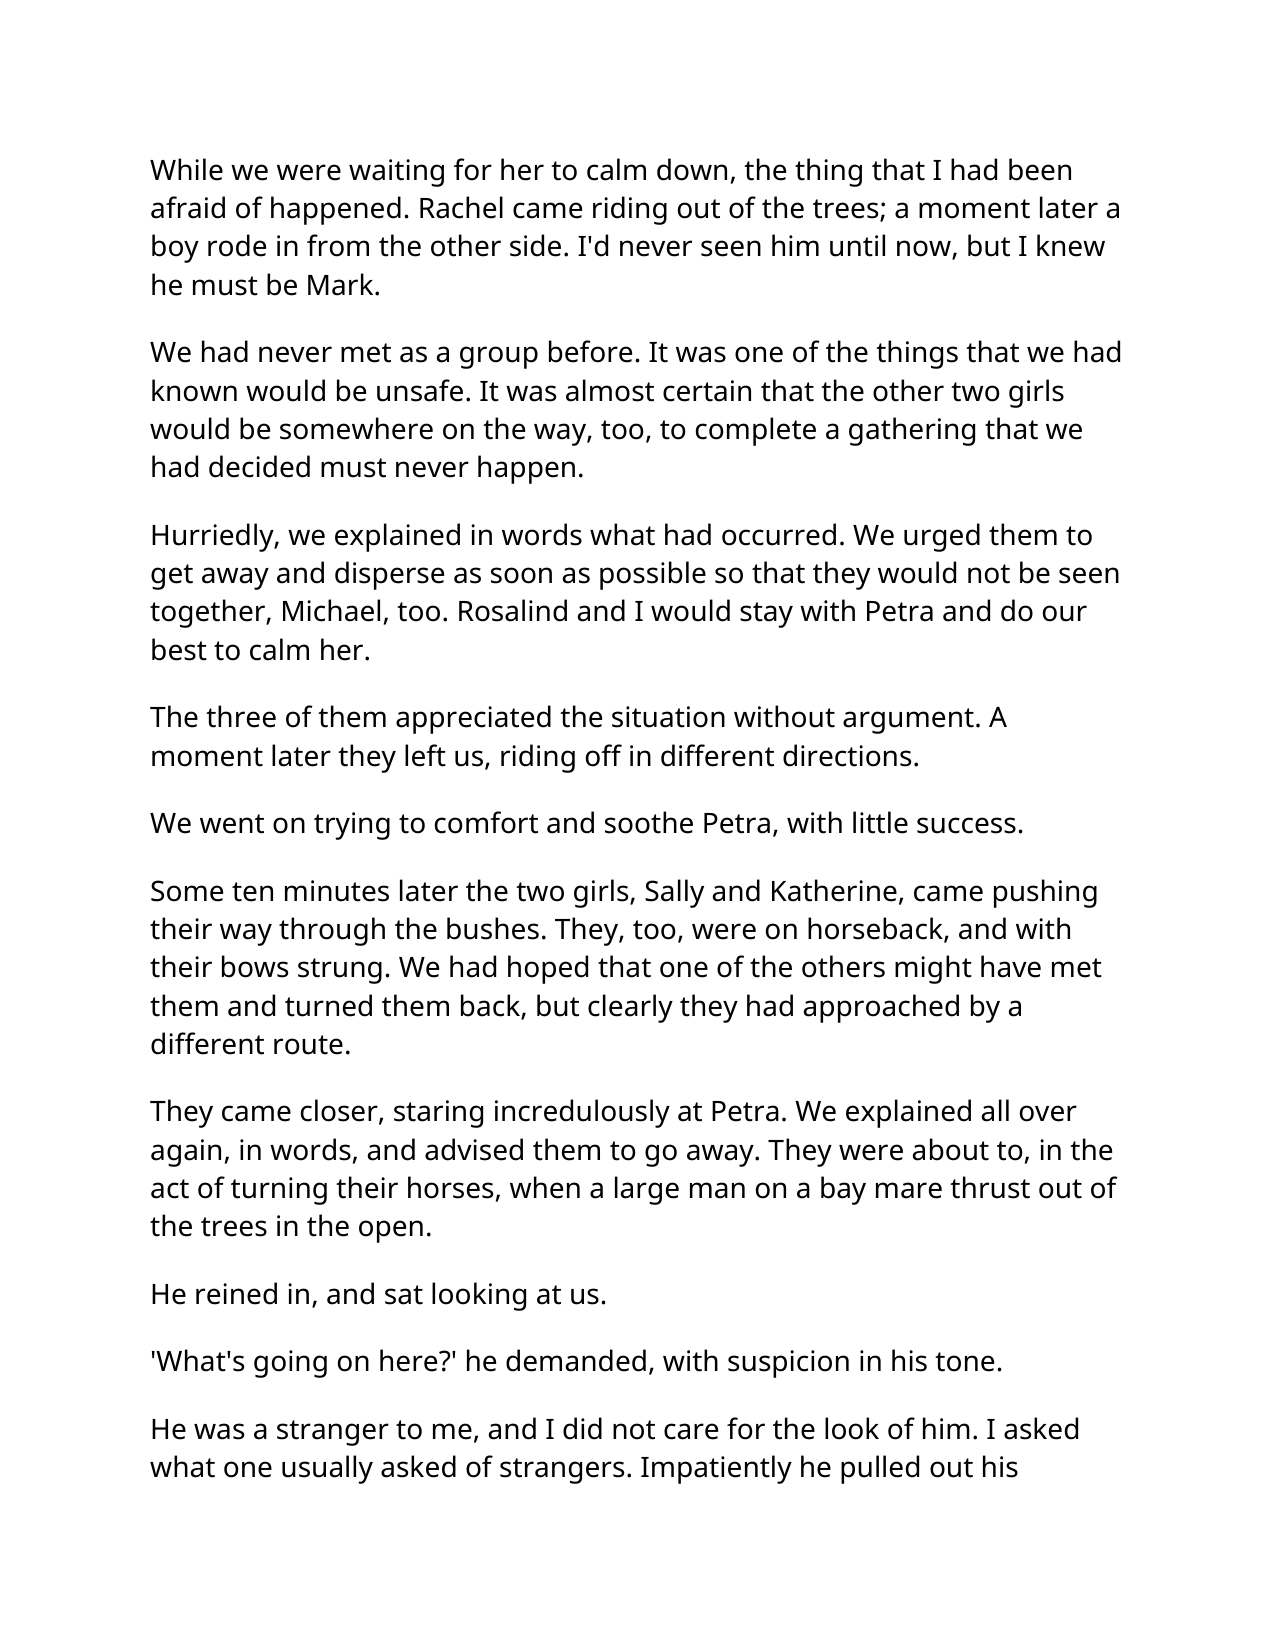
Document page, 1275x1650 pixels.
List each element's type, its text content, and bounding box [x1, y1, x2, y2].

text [150, 1409, 1125, 1486]
text While we were waiting for her to calm down, the thing that I had been afraid of happened. Rachel came riding out of the trees; a moment later a boy rode in from the other side. I'd never seen him until now, but I knew he must be Mark. [150, 150, 1125, 303]
text He reined in, and sat looking at us. [150, 1274, 1125, 1312]
text We had never met as a group before. It was one of the things that we had known would be unsafe. It was almost certain that the other two girls would be somewhere on the way, too, to complete a gathering that we had decided must never happen. [150, 332, 1125, 486]
text Some ten minutes later the two girls, Sally and Katherine, came pushing their way through the bushes. They, too, were on horseback, and with their bows strung. We had hoped that one of the others might have met them and turned them back, but clearly they had approached by a different route. [150, 871, 1125, 1062]
text We went on trying to comfort and soothe Petra, with little success. [150, 803, 1125, 842]
text 'What's going on here?' he demanded, with suspicion in his tone. [150, 1342, 1125, 1380]
text Hurriedly, we explained in words what had occurred. We urged them to get away and disperse as soon as possible so that they would not be seen together, Michael, too. Rosalind and I would stay with Petra and do our best to calm her. [150, 515, 1125, 668]
text They came closer, staring incredulously at Petra. We explained all over again, in words, and advised them to go away. They were about to, in the act of turning their horses, when a large man on a bay mare thrust out of the trees in the open. [150, 1092, 1125, 1245]
text The three of them appreciated the situation without argument. A moment later they left us, riding off in different directions. [150, 697, 1125, 774]
